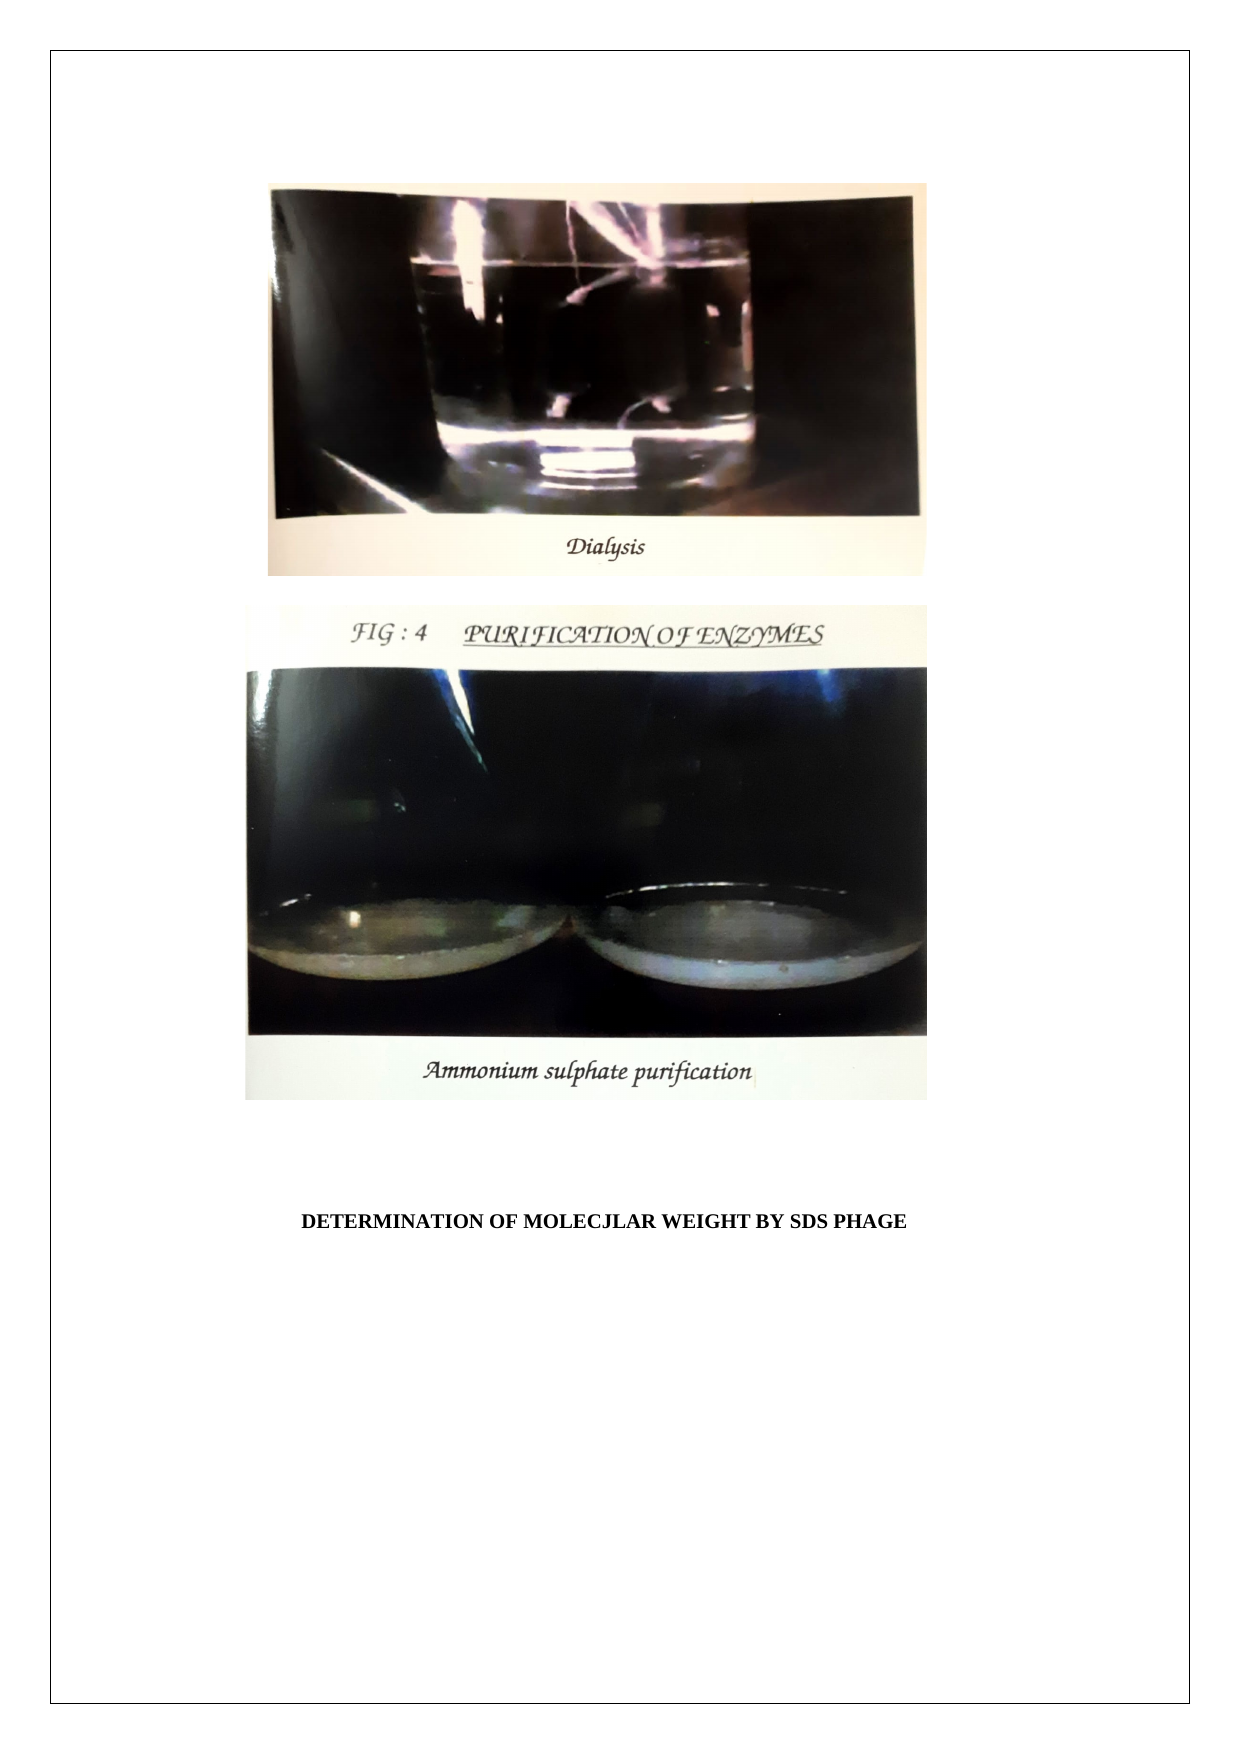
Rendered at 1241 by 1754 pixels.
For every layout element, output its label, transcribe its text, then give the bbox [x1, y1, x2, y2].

picture [245, 605, 927, 1100]
text DETERMINATION OF MOLECJLAR WEIGHT BY SDS PHAGE [150, 1209, 1090, 1233]
picture [267, 183, 927, 576]
